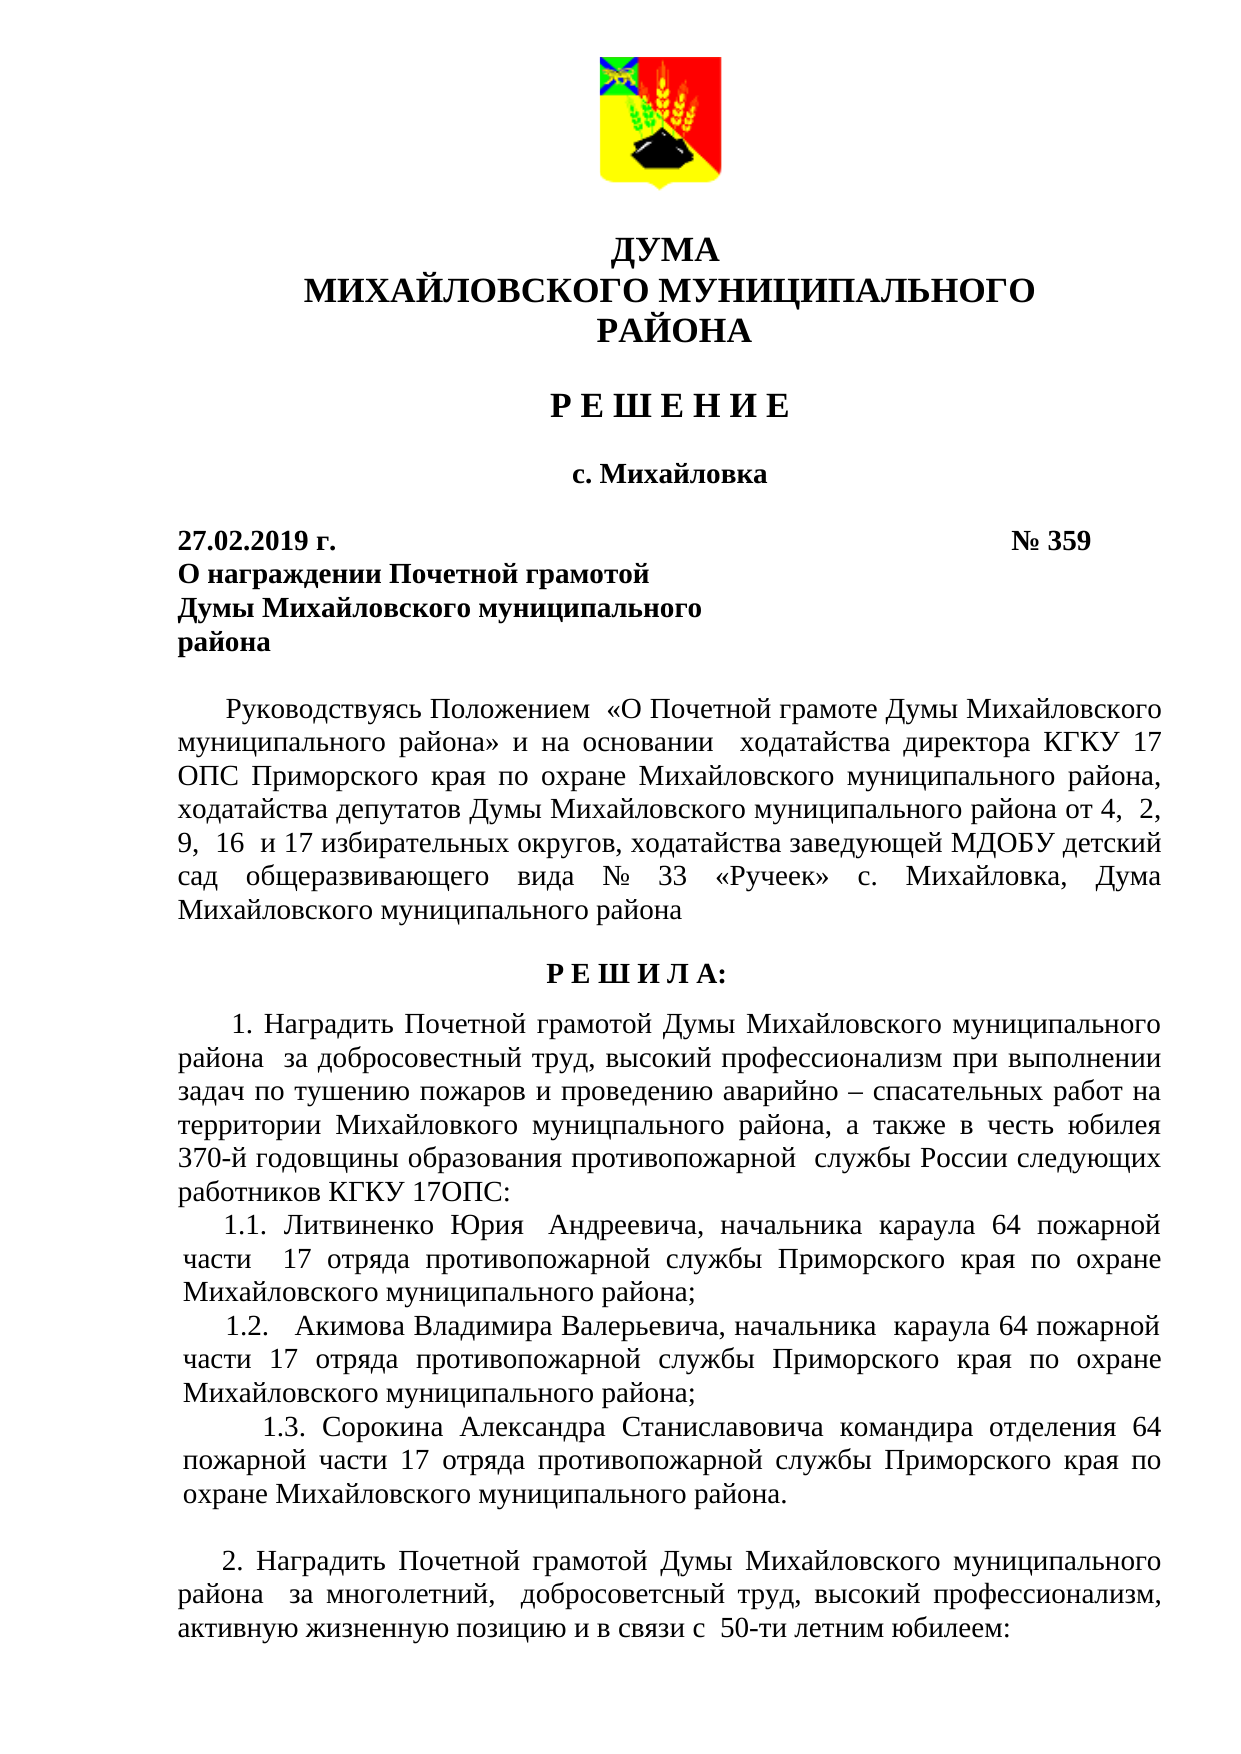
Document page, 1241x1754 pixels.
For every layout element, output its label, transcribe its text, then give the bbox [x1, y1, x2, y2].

subtitle ДУМА [177, 228, 1162, 269]
subtitle МИХАЙЛОВСКОГО МУНИЦИПАЛЬНОГО [177, 269, 1162, 310]
text района [177, 624, 1162, 657]
subtitle РАЙОНА [177, 310, 1162, 351]
text Р Е Ш И Л А: [177, 956, 1162, 989]
text О награждении Почетной грамотой [177, 557, 1162, 590]
text с. Михайловка [177, 456, 1162, 489]
text 1.3. Сорокина Александра Станиславовича командира отделения 64 пожарной части 17 отряда противопожарной службы Приморского края по охране Михайловского муниципального района. [183, 1409, 1162, 1509]
subtitle Р Е Ш Е Н И Е [177, 384, 1162, 425]
text Руководствуясь Положением «О Почетной грамоте Думы Михайловского муниципального района» и на основании ходатайства директора КГКУ 17 ОПС Приморского края по охране Михайловского муниципального района, ходатайства депутатов Думы Михайловского муниципального района от 4, 2, 9, 16 и 17 избирательных округов, ходатайства заведующей МДОБУ детский сад общеразвивающего вида № 33 «Ручеек» с. Михайловка, Дума Михайловского муниципального района [177, 691, 1162, 926]
text 1.1. Литвиненко Юрия Андреевича, начальника караула 64 пожарной части 17 отряда противопожарной службы Приморского края по охране Михайловского муниципального района; [183, 1207, 1162, 1308]
picture [599, 57, 722, 197]
text 27.02.2019 г. № 359 [177, 523, 1162, 557]
text Думы Михайловского муниципального [177, 590, 1162, 624]
text 1. Наградить Почетной грамотой Думы Михайловского муниципального района за добросовестный труд, высокий профессионализм при выполнении задач по тушению пожаров и проведению аварийно – спасательных работ на территории Михайловкого муницпального района, а также в честь юбилея 370-й годовщины образования противопожарной службы России следующих работников КГКУ 17ОПС: [178, 1006, 1162, 1207]
text 2. Наградить Почетной грамотой Думы Михайловского муниципального района за многолетний, добросоветсный труд, высокий профессионализм, активную жизненную позицию и в связи с 50-ти летним юбилеем: [177, 1543, 1162, 1643]
text 1.2. Акимова Владимира Валерьевича, начальника караула 64 пожарной части 17 отряда противопожарной службы Приморского края по охране Михайловского муниципального района; [183, 1308, 1162, 1409]
